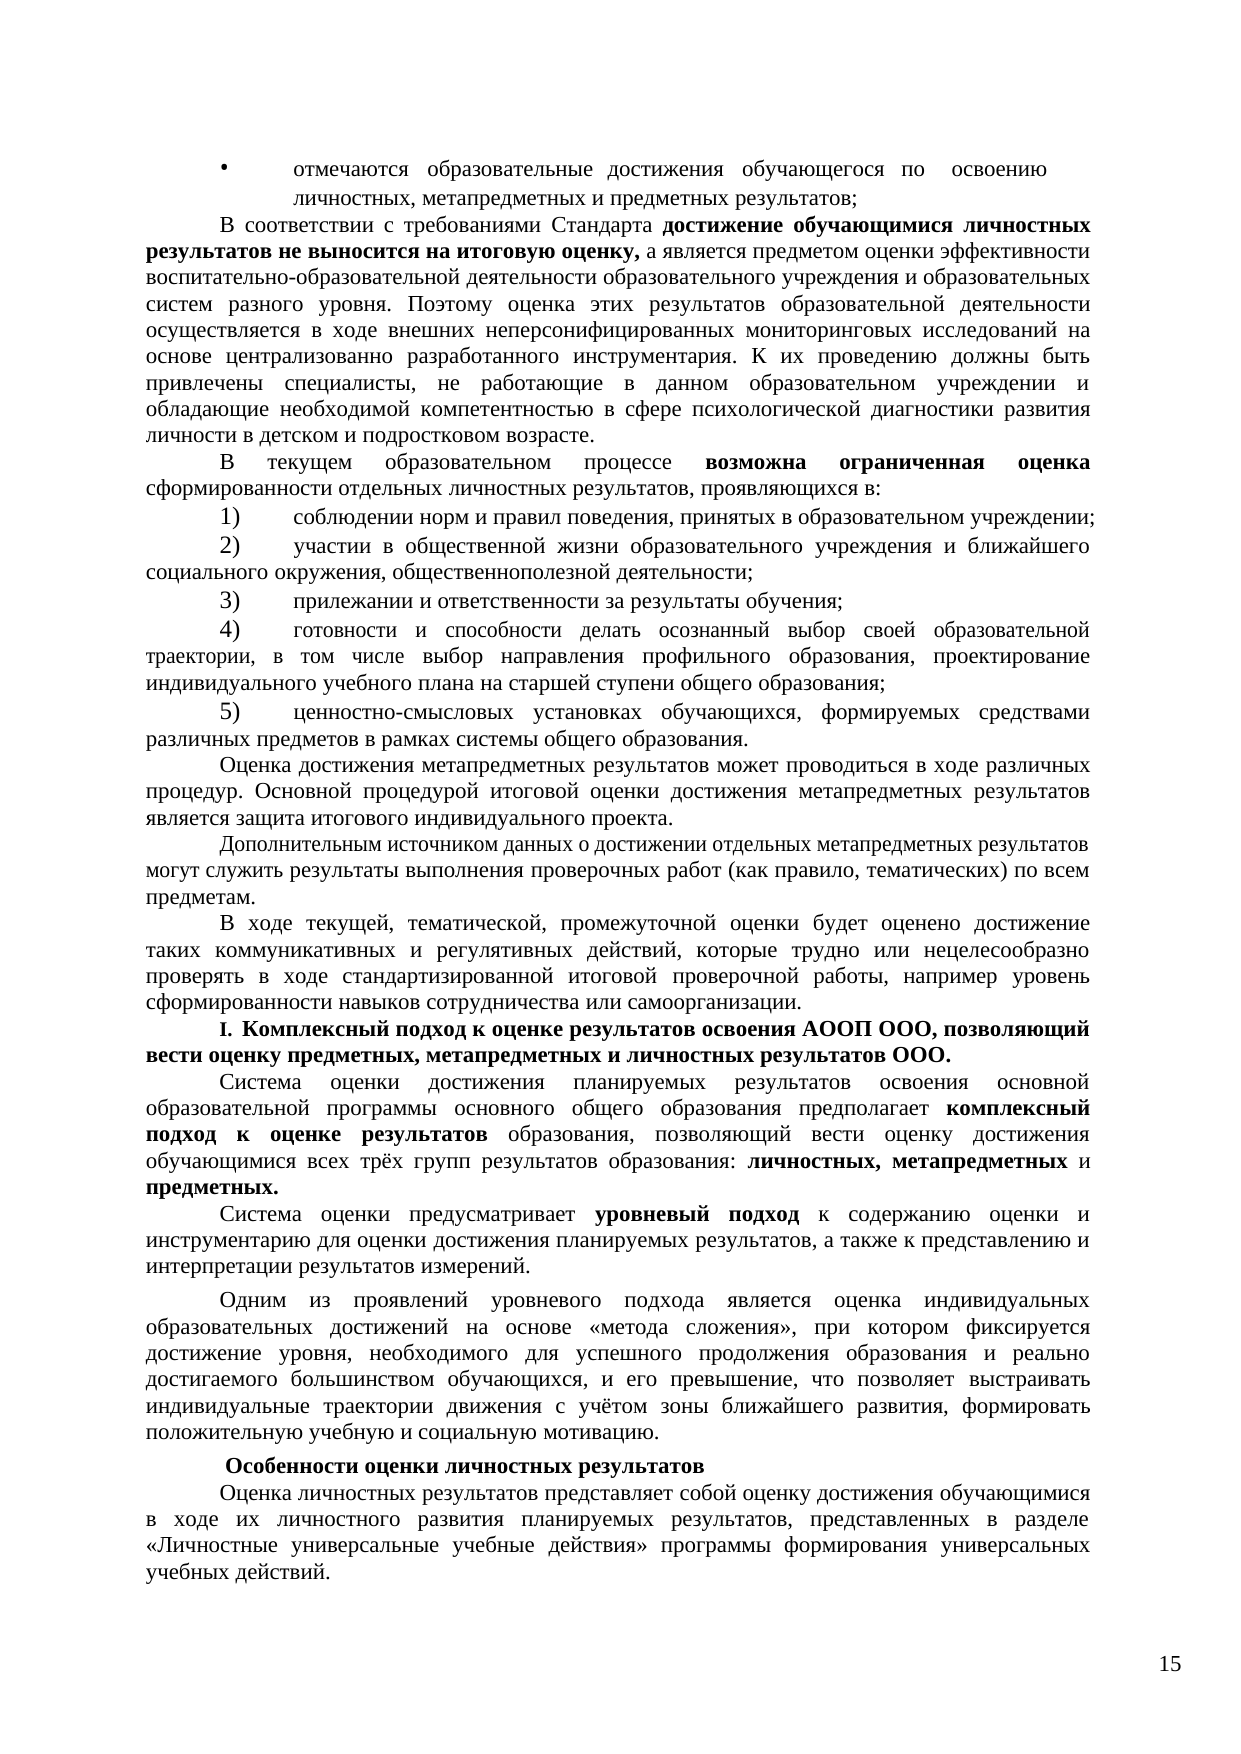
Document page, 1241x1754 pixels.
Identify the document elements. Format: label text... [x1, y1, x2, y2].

text В соответствии с требованиями Стандарта достижение обучающимися личностных результатов не выносится на итоговую оценку, а является предметом оценки эффективности воспитательно-образовательной деятельности образовательного учреждения и образовательных систем разного уровня. Поэтому оценка этих результатов образовательной деятельности осуществляется в ходе внешних неперсонифицированных мониторинговых исследований на основе централизованно разработанного инструментария. К их проведению должны быть привлечены специалисты, не работающие в данном образовательном учреждении и обладающие необходимой компетентностью в сфере психологической диагностики развития личности в детском и подростковом возрасте. [146, 211, 1091, 448]
text В ходе текущей, тематической, промежуточной оценки будет оценено достижение таких коммуникативных и регулятивных действий, которые трудно или нецелесообразно проверять в ходе стандартизированной итоговой проверочной работы, например уровень сформированности навыков сотрудничества или самоорганизации. [146, 909, 1091, 1015]
list ценностно-смысловых установках обучающихся, формируемых средствами различных предметов в рамках системы общего образования. [146, 696, 1090, 751]
subtitle Комплексный подход к оценке результатов освоения АООП ООО, позволяющий вести оценку предметных, метапредметных и личностных результатов ООО. [146, 1015, 1090, 1068]
text В текущем образовательном процессе возможна ограниченная оценка сформированности отдельных личностных результатов, проявляющихся в: [146, 448, 1090, 501]
text Дополнительным источником данных о достижении отдельных метапредметных результатов могут служить результаты выполнения проверочных работ (как правило, тематических) по всем предметам. [146, 830, 1090, 909]
list соблюдении норм и правил поведения, принятых в образовательном учреждении; [219, 501, 1128, 529]
text Оценка достижения метапредметных результатов может проводиться в ходе различных процедур. Основной процедурой итоговой оценки достижения метапредметных результатов является защита итогового индивидуального проекта. [146, 751, 1091, 830]
list участии в общественной жизни образовательного учреждения и ближайшего социального окружения, общественнополезной деятельности; [146, 530, 1090, 585]
text Система оценки достижения планируемых результатов освоения основной образовательной программы основного общего образования предполагает комплексный подход к оценке результатов образования, позволяющий вести оценку достижения обучающимися всех трёх групп результатов образования: личностных, метапредметных и предметных. [146, 1068, 1091, 1199]
text Оценка личностных результатов представляет собой оценку достижения обучающимися в ходе их личностного развития планируемых результатов, представленных в разделе «Личностные универсальные учебные действия» программы формирования универсальных учебных действий. [146, 1479, 1091, 1584]
list отмечаются образовательные достижения обучающегося по освоению личностных, метапредметных и предметных результатов; [146, 150, 1091, 210]
list готовности и способности делать осознанный выбор своей образовательной траектории, в том числе выбор направления профильного образования, проектирование индивидуального учебного плана на старшей ступени общего образования; [146, 614, 1091, 695]
text Особенности оценки личностных результатов [146, 1452, 1091, 1479]
text Система оценки предусматривает уровневый подход к содержанию оценки и инструментарию для оценки достижения планируемых результатов, а также к представлению и интерпретации результатов измерений. [146, 1199, 1090, 1279]
text Одним из проявлений уровневого подхода является оценка индивидуальных образовательных достижений на основе «метода сложения», при котором фиксируется достижение уровня, необходимого для успешного продолжения образования и реально достигаемого большинством обучающихся, и его превышение, что позволяет выстраивать индивидуальные траектории движения с учётом зоны ближайшего развития, формировать положительную учебную и социальную мотивацию. [146, 1286, 1091, 1444]
list прилежании и ответственности за результаты обучения; [219, 585, 1128, 613]
